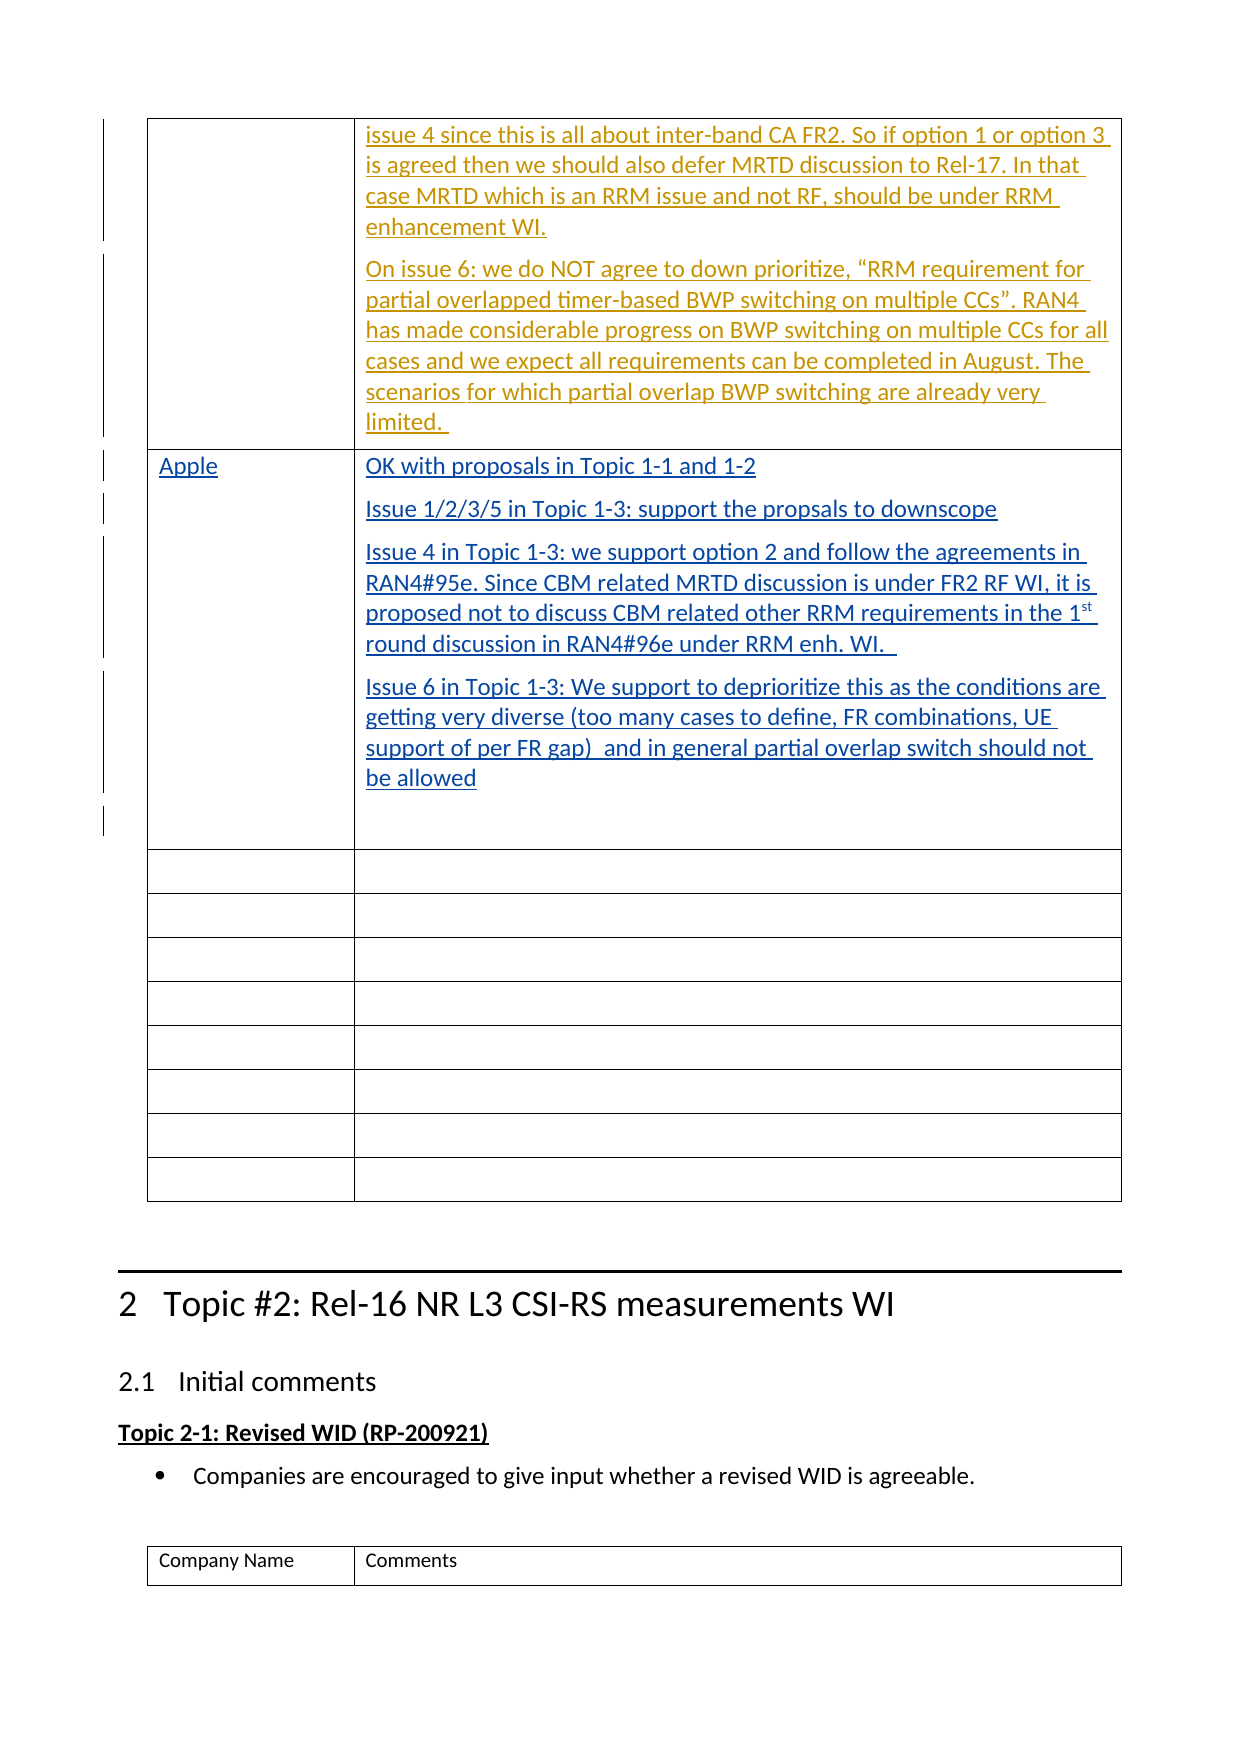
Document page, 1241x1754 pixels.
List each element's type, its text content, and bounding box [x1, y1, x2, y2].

table_cell [355, 1026, 1121, 1069]
table_header Company Name [148, 1547, 354, 1585]
table_cell [148, 1158, 354, 1201]
table_cell [355, 1158, 1121, 1201]
table_cell [148, 850, 354, 893]
table_cell [355, 119, 1121, 449]
table_cell [355, 894, 1121, 937]
table_cell [148, 1070, 354, 1113]
text Topic 2-1: Revised WID (RP-200921) [118, 1417, 1122, 1448]
table_cell [148, 450, 354, 848]
table_cell [148, 894, 354, 937]
table_cell [148, 119, 354, 449]
table_cell [355, 850, 1121, 893]
table_cell [355, 1070, 1121, 1113]
table_cell [148, 1026, 354, 1069]
table_cell [148, 1114, 354, 1157]
table_cell [355, 938, 1121, 981]
list Companies are encouraged to give input whether a revised WID is agreeable. [156, 1460, 1122, 1491]
table_header Comments [355, 1547, 1121, 1585]
table_cell [355, 1114, 1121, 1157]
table_cell [148, 938, 354, 981]
table_cell [148, 982, 354, 1025]
table_cell [355, 982, 1121, 1025]
subtitle Initial comments [118, 1363, 1122, 1398]
table_cell [355, 450, 1121, 848]
subtitle Topic #2: Rel-16 NR L3 CSI-RS measurements WI [118, 1273, 1122, 1325]
